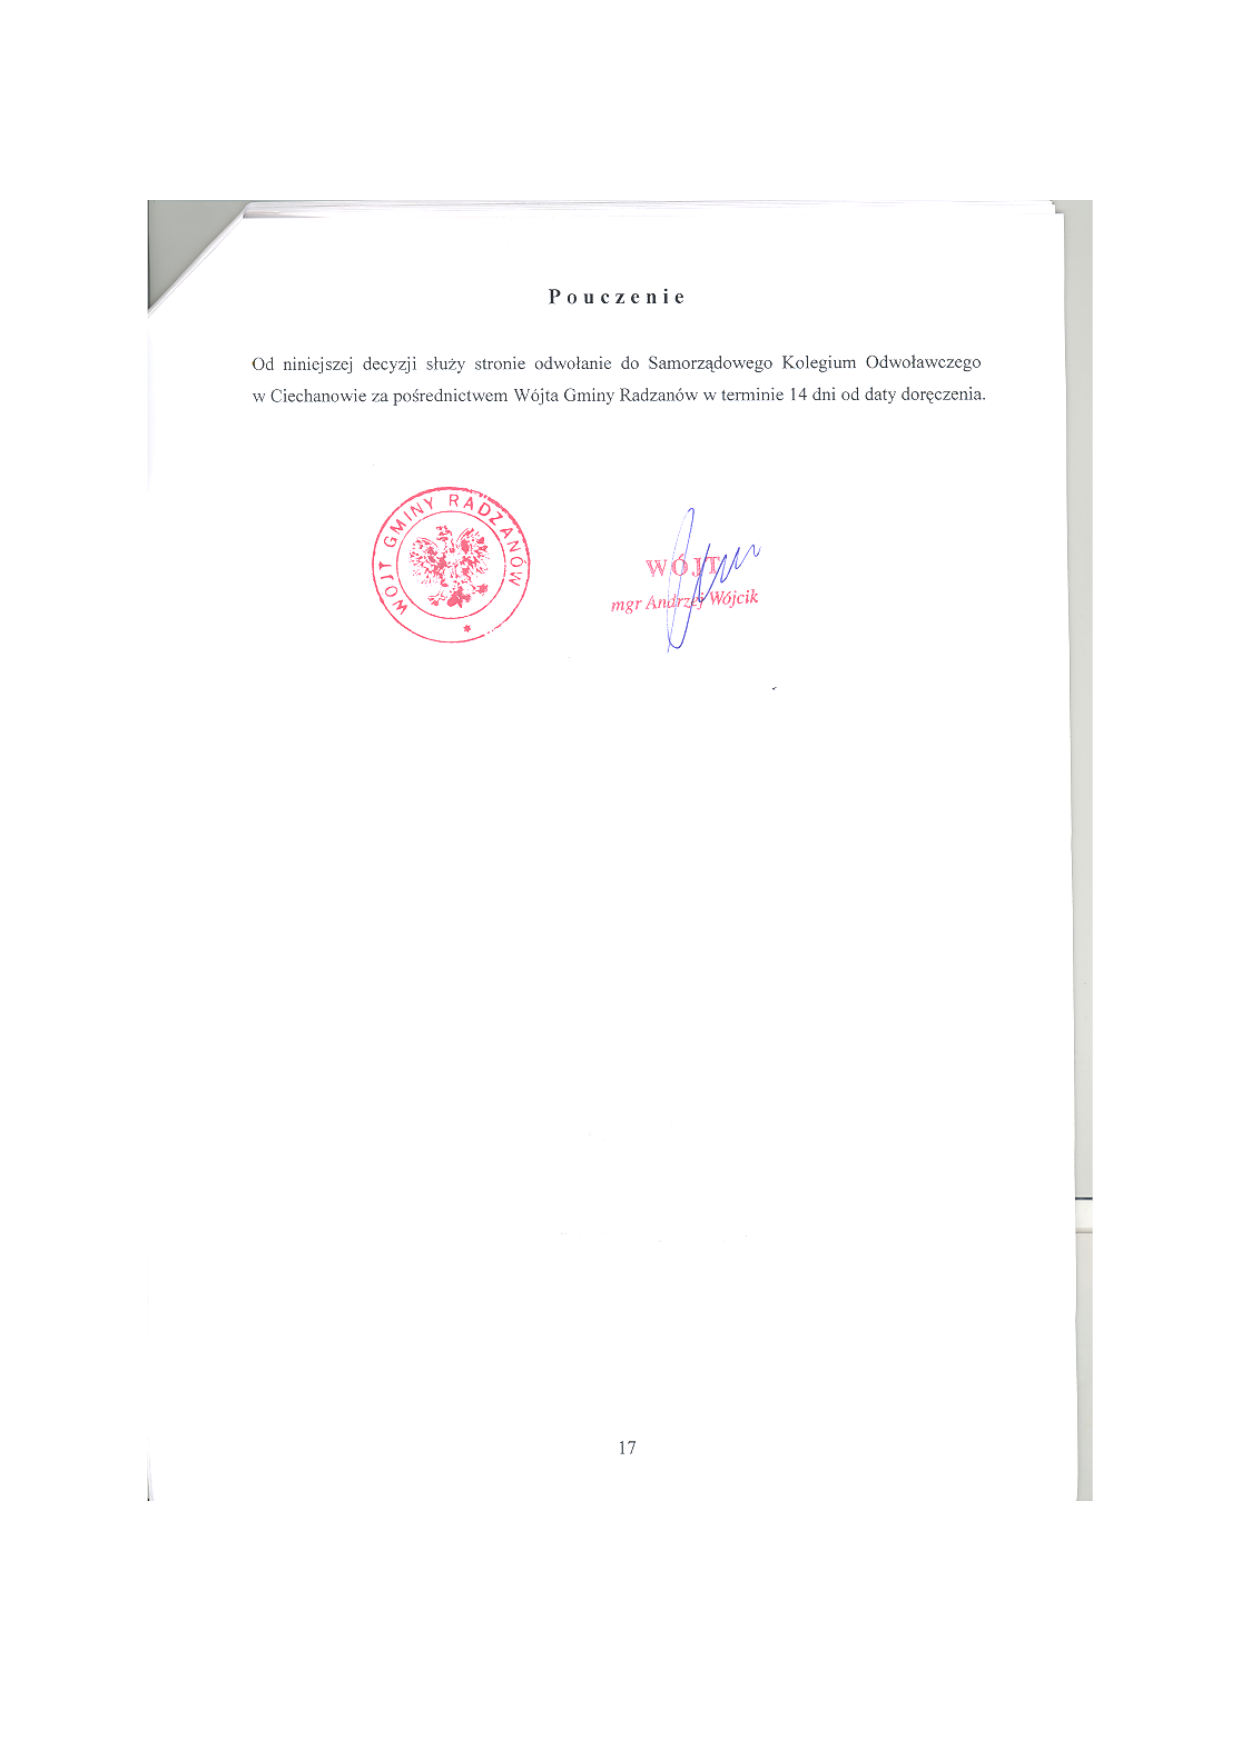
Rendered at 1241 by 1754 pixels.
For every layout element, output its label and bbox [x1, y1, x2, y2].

picture [147, 200, 1093, 1501]
